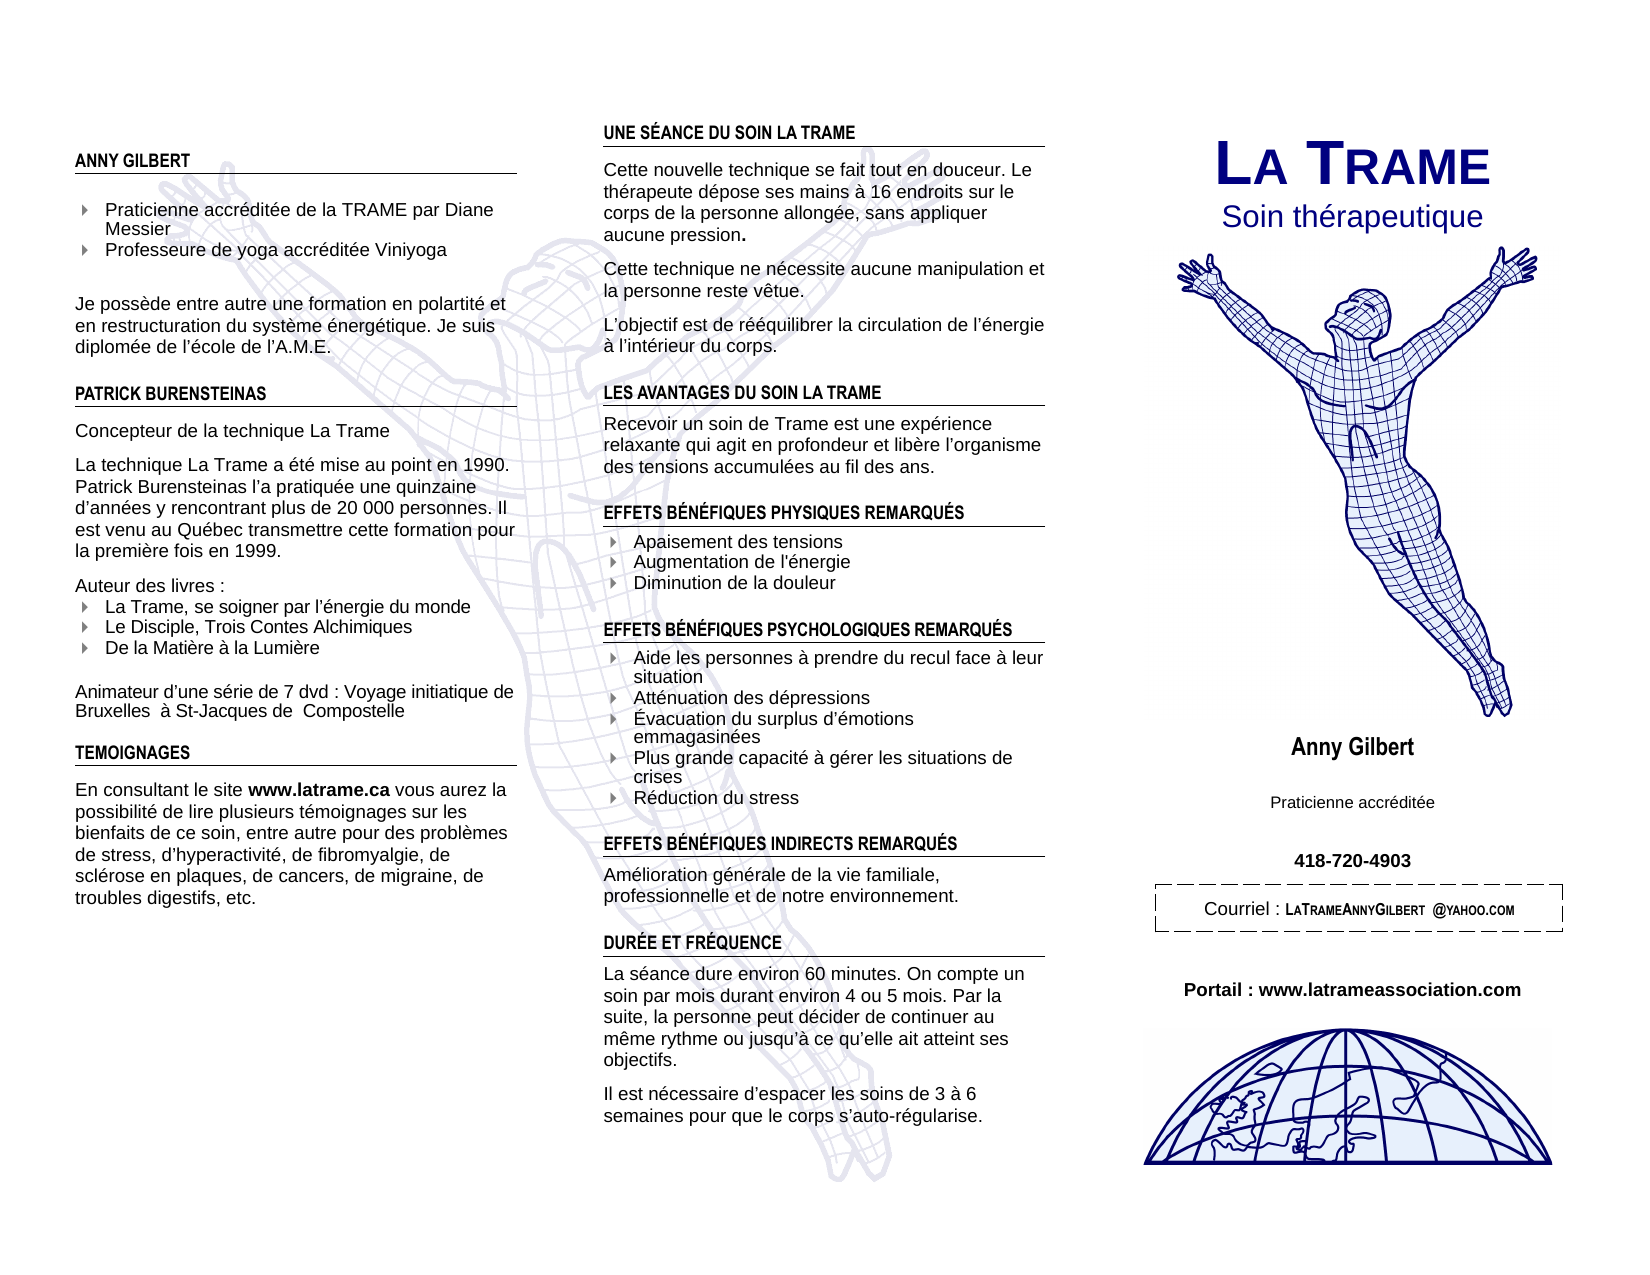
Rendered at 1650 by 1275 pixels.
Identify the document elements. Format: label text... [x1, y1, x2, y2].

subtitle DURÉE ET FRÉQUENCE [603, 932, 1045, 956]
text Portail : www.latrameassociation.com [1132, 979, 1573, 1001]
subtitle UNE SÉANCE DU SOIN LA TRAME [603, 122, 1045, 146]
text Recevoir un soin de Trame est une expérience relaxante qui agit en profondeur et libère l’organisme des tensions accumulées au fil des ans. [603, 412, 1045, 477]
text Cette technique ne nécessite aucune manipulation et la personne reste vêtue. [603, 258, 1045, 301]
text De la Matière à la Lumière [75, 640, 517, 658]
text Réduction du stress [603, 789, 1045, 808]
subtitle EFFETS BÉNÉFIQUES PSYCHOLOGIQUES REMARQUÉS [603, 618, 1045, 642]
text La séance dure environ 60 minutes. On compte un soin par mois durant environ 4 ou 5 mois. Par la suite, la personne peut décider de continuer au même rythme ou jusqu’à ce qu’elle ait atteint ses objectifs. [603, 963, 1045, 1071]
text Courriel : LaTrameAnnyGilbert @yahoo.com [1155, 884, 1563, 932]
subtitle ANNY GILBERT [75, 150, 517, 173]
subtitle LES AVANTAGES DU SOIN LA TRAME [603, 382, 1045, 405]
text Praticienne accréditée [1132, 793, 1573, 812]
subtitle PATRICK BURENSTEINAS [75, 383, 517, 406]
text Concepteur de la technique La Trame [75, 420, 517, 442]
text L’objectif est de rééquilibrer la circulation de l’énergie à l’intérieur du corps. [603, 313, 1045, 357]
subtitle TEMOIGNAGES [75, 742, 517, 765]
text Auteur des livres : [75, 574, 517, 596]
text Je possède entre autre une formation en polartité et en restructuration du système énergétique. Je suis diplomée de l’école de l’A.M.E. [75, 293, 517, 358]
text Diminution de la douleur [603, 575, 1045, 593]
text Il est nécessaire d’espacer les soins de 3 à 6 semaines pour que le corps s’auto-régularise. [603, 1083, 1045, 1126]
picture [1144, 246, 1562, 720]
text Cette nouvelle technique se fait tout en douceur. Le thérapeute dépose ses mains à 16 endroits sur le corps de la personne allongée, sans appliquer aucune pression. [603, 159, 1045, 245]
text La Trame, se soigner par l’énergie du monde [75, 598, 517, 617]
text 418-720-4903 [1132, 850, 1573, 871]
text Apaisement des tensions [603, 533, 1045, 552]
subtitle EFFETS BÉNÉFIQUES PHYSIQUES REMARQUÉS [603, 502, 1045, 526]
text Amélioration générale de la vie familiale, professionnelle et de notre environnement. [603, 864, 1045, 907]
text Professeure de yoga accréditée Viniyoga [75, 241, 517, 260]
text La Trame Soin thérapeutique [1132, 126, 1573, 234]
text Évacuation du surplus d’émotions emmagasinées [603, 710, 1045, 747]
text Atténuation des dépressions [603, 689, 1045, 708]
text Augmentation de l'énergie [603, 554, 1045, 573]
list Animateur d’une série de 7 dvd : Voyage initiatique de Bruxelles à St-Jacques de Compostelle [75, 683, 517, 721]
text La technique La Trame a été mise au point en 1990. Patrick Burensteinas l’a pratiquée une quinzaine d’années y rencontrant plus de 20 000 personnes. Il est venu au Québec transmettre cette formation pour la première fois en 1999. [75, 454, 517, 562]
text Plus grande capacité à gérer les situations de crises [603, 749, 1045, 787]
text Praticienne accréditée de la TRAME par Diane Messier [75, 201, 517, 239]
text Aide les personnes à prendre du recul face à leur situation [603, 649, 1045, 687]
subtitle EFFETS BÉNÉFIQUES INDIRECTS REMARQUÉS [603, 833, 1045, 856]
text Le Disciple, Trois Contes Alchimiques [75, 619, 517, 638]
picture [153, 146, 947, 1183]
picture [1143, 1028, 1553, 1166]
text En consultant le site www.latrame.ca vous aurez la possibilité de lire plusieurs témoignages sur les bienfaits de ce soin, entre autre pour des problèmes de stress, d’hyperactivité, de fibromyalgie, de sclérose en plaques, de cancers, de migraine, de troubles digestifs, etc. [75, 779, 517, 908]
text Anny Gilbert [1132, 732, 1573, 761]
